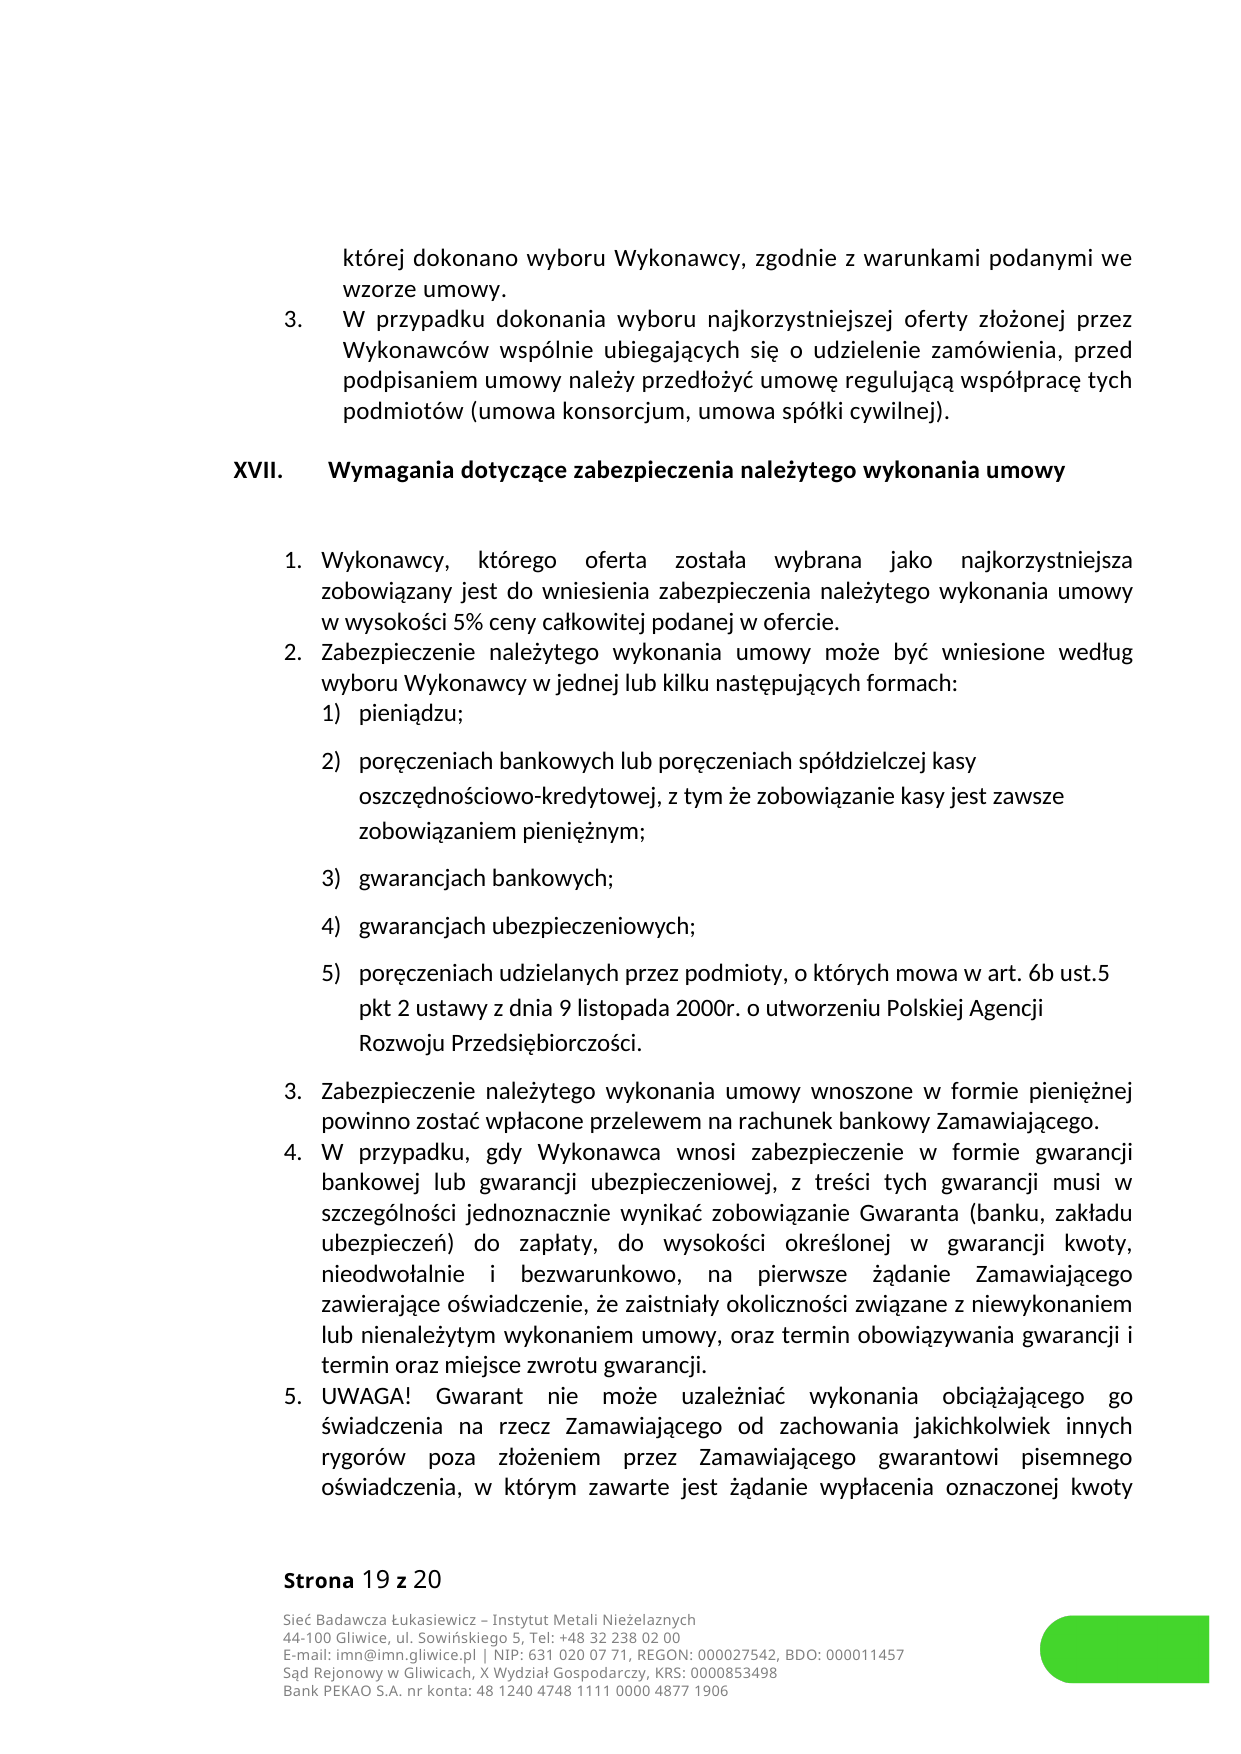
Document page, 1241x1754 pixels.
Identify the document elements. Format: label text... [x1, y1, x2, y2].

list gwarancjach bankowych; [321, 862, 1134, 893]
list W przypadku dokonania wyboru najkorzystniejszej oferty złożonej przez Wykonawców wspólnie ubiegających się o udzielenie zamówienia, przed podpisaniem umowy należy przedłożyć umowę regulującą współpracę tych podmiotów (umowa konsorcjum, umowa spółki cywilnej). [283, 303, 1134, 425]
list Zabezpieczenie należytego wykonania umowy wnoszone w formie pieniężnej powinno zostać wpłacone przelewem na rachunek bankowy Zamawiającego. [283, 1075, 1134, 1136]
list gwarancjach ubezpieczeniowych; [321, 910, 1134, 940]
list W przypadku, gdy Wykonawca wnosi zabezpieczenie w formie gwarancji bankowej lub gwarancji ubezpieczeniowej, z treści tych gwarancji musi w szczególności jednoznacznie wynikać zobowiązanie Gwaranta (banku, zakładu ubezpieczeń) do zapłaty, do wysokości określonej w gwarancji kwoty, nieodwołalnie i bezwarunkowo, na pierwsze żądanie Zamawiającego zawierające oświadczenie, że zaistniały okoliczności związane z niewykonaniem lub nienależytym wykonaniem umowy, oraz termin obowiązywania gwarancji i termin oraz miejsce zwrotu gwarancji. [283, 1136, 1134, 1380]
picture [1036, 1611, 1239, 1752]
list poręczeniach udzielanych przez podmioty, o których mowa w art. 6b ust.5 pkt 2 ustawy z dnia 9 listopada 2000r. o utworzeniu Polskiej Agencji Rozwoju Przedsiębiorczości. [321, 957, 1134, 1058]
list Zabezpieczenie należytego wykonania umowy może być wniesione według wyboru Wykonawcy w jednej lub kilku następujących formach: [283, 636, 1134, 697]
list poręczeniach bankowych lub poręczeniach spółdzielczej kasy oszczędnościowo-kredytowej, z tym że zobowiązanie kasy jest zawsze zobowiązaniem pieniężnym; [321, 745, 1134, 845]
list pieniądzu; [321, 697, 1134, 728]
list Wykonawcy, którego oferta została wybrana jako najkorzystniejsza zobowiązany jest do wniesienia zabezpieczenia należytego wykonania umowy w wysokości 5% ceny całkowitej podanej w ofercie. [283, 545, 1134, 636]
list Wymagania dotyczące zabezpieczenia należytego wykonania umowy [283, 454, 1134, 485]
